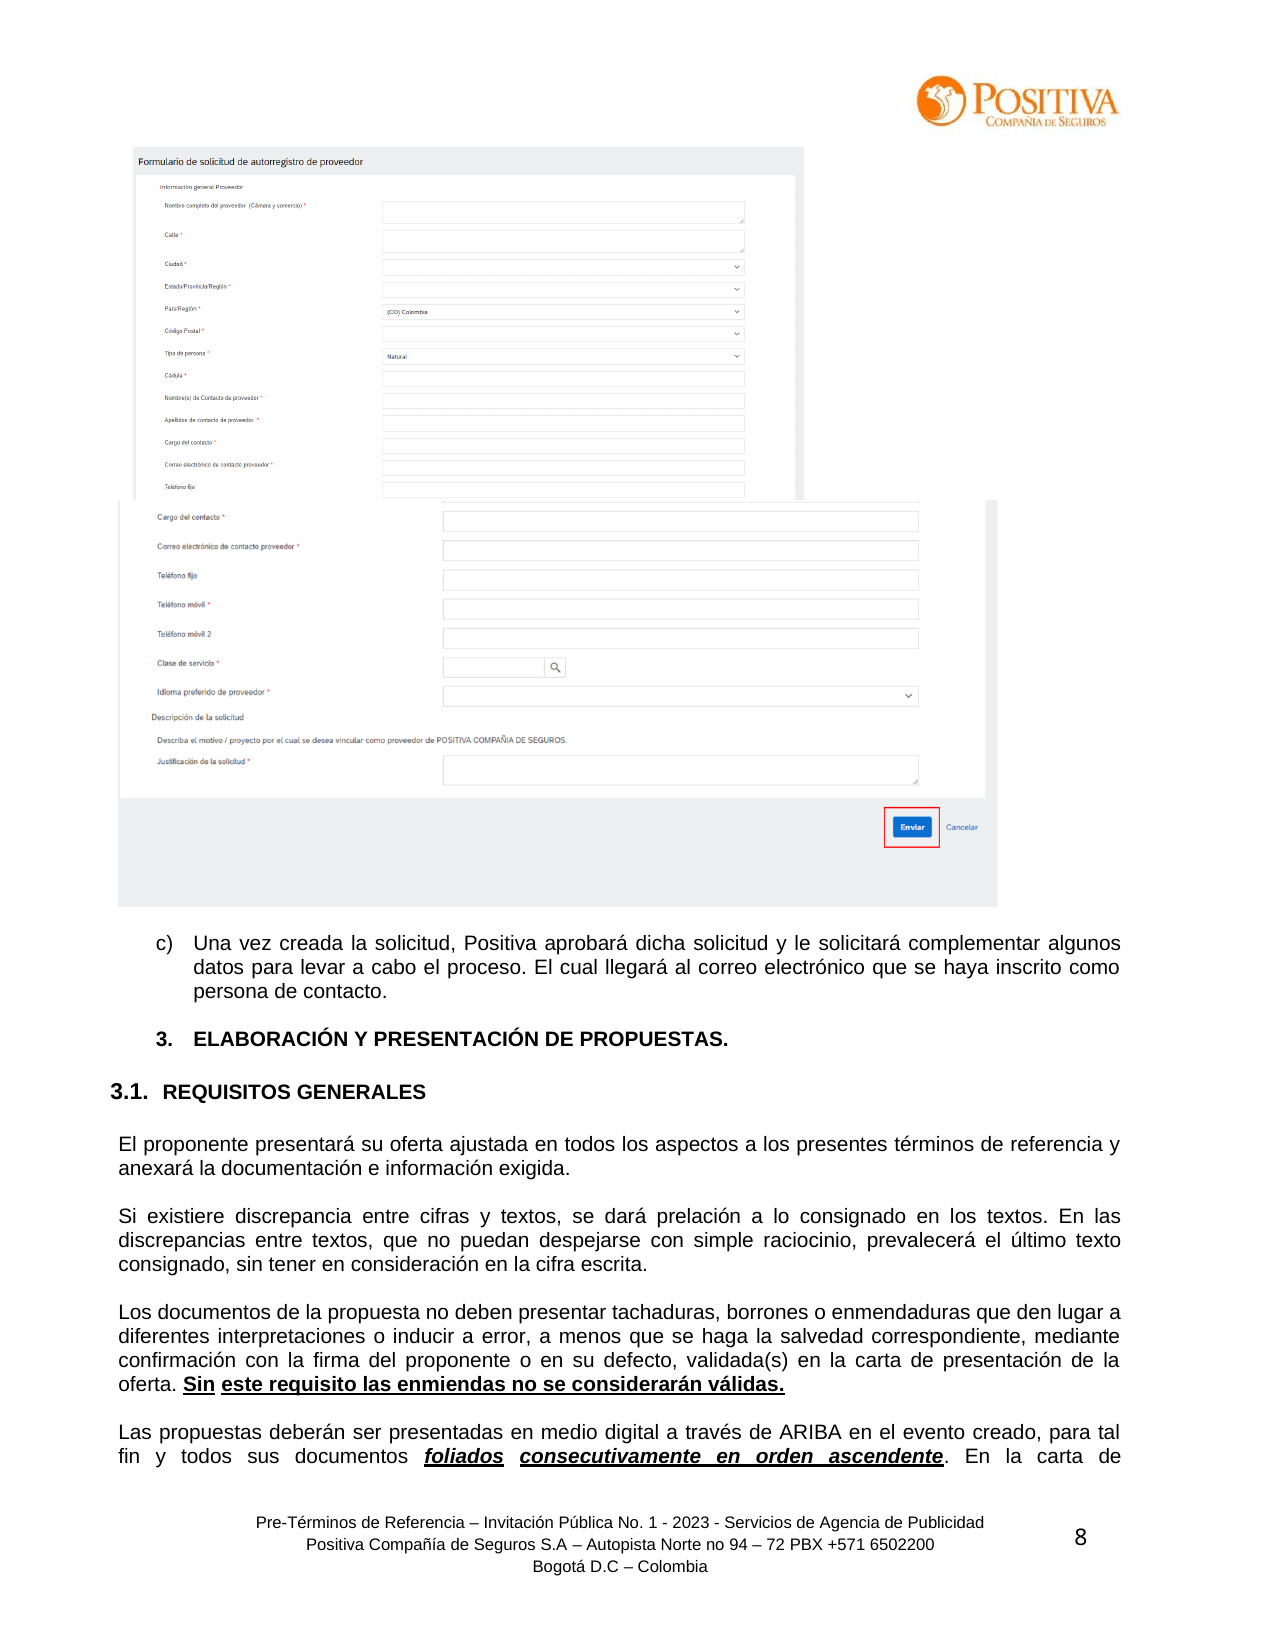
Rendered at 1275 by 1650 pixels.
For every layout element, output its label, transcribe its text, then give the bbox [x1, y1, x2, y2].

text El proponente presentará su oferta ajustada en todos los aspectos a los presentes términos de referencia y anexará la documentación e información exigida. [118, 1132, 1122, 1180]
subtitle REQUISITOS GENERALES [110, 1078, 1122, 1104]
picture [118, 147, 998, 907]
text Los documentos de la propuesta no deben presentar tachaduras, borrones o enmendaduras que den lugar a diferentes interpretaciones o inducir a error, a menos que se haga la salvedad correspondiente, mediante confirmación con la firma del proponente o en su defecto, validada(s) en la carta de presentación de la oferta. Sin este requisito las enmiendas no se considerarán válidas. [118, 1300, 1122, 1396]
list Una vez creada la solicitud, Positiva aprobará dicha solicitud y le solicitará complementar algunos datos para levar a cabo el proceso. El cual llegará al correo electrónico que se haya inscrito como persona de contacto. [156, 931, 1122, 1002]
subtitle ELABORACIÓN Y PRESENTACIÓN DE PROPUESTAS. [156, 1026, 1122, 1050]
picture [906, 73, 1123, 136]
text Si existiere discrepancia entre cifras y textos, se dará prelación a lo consignado en los textos. En las discrepancias entre textos, que no puedan despejarse con simple raciocinio, prevalecerá el último texto consignado, sin tener en consideración en la cifra escrita. [118, 1204, 1122, 1276]
